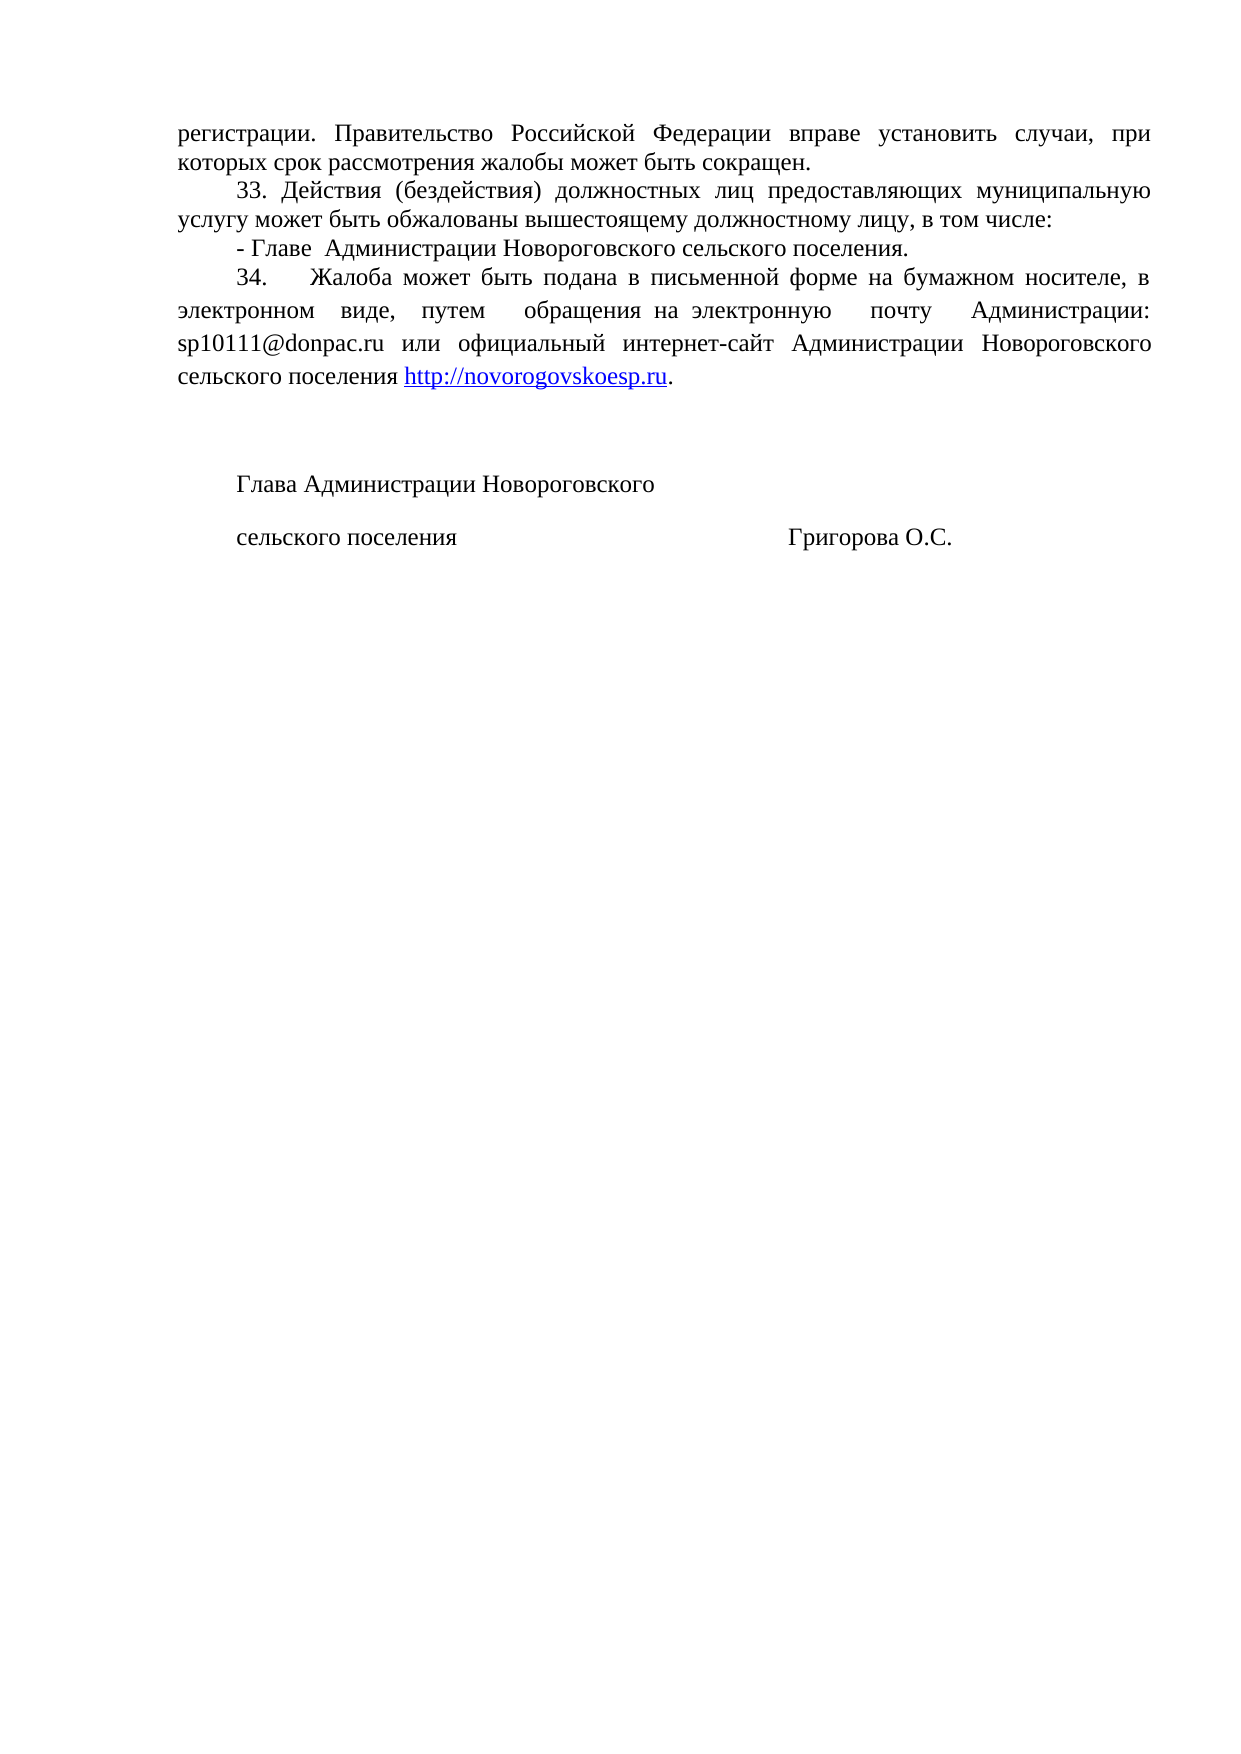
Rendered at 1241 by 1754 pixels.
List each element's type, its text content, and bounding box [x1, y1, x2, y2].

text - Главе Администрации Новороговского сельского поселения. [177, 233, 1152, 262]
text Глава Администрации Новороговского [177, 469, 1152, 497]
text 34. Жалоба может быть подана в письменной форме на бумажном носителе, в электронном виде, путем обращения на электронную почту Администрации: sp10111@donpac.ru или официальный интернет-сайт Администрации Новороговского сельского поселения http://novorogovskoesp.ru. [177, 262, 1152, 390]
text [177, 118, 1152, 176]
text сельского поселения Григорова О.С. [177, 522, 1152, 551]
text 33. Действия (бездействия) должностных лиц предоставляющих муниципальную услугу может быть обжалованы вышестоящему должностному лицу, в том числе: [177, 176, 1152, 233]
